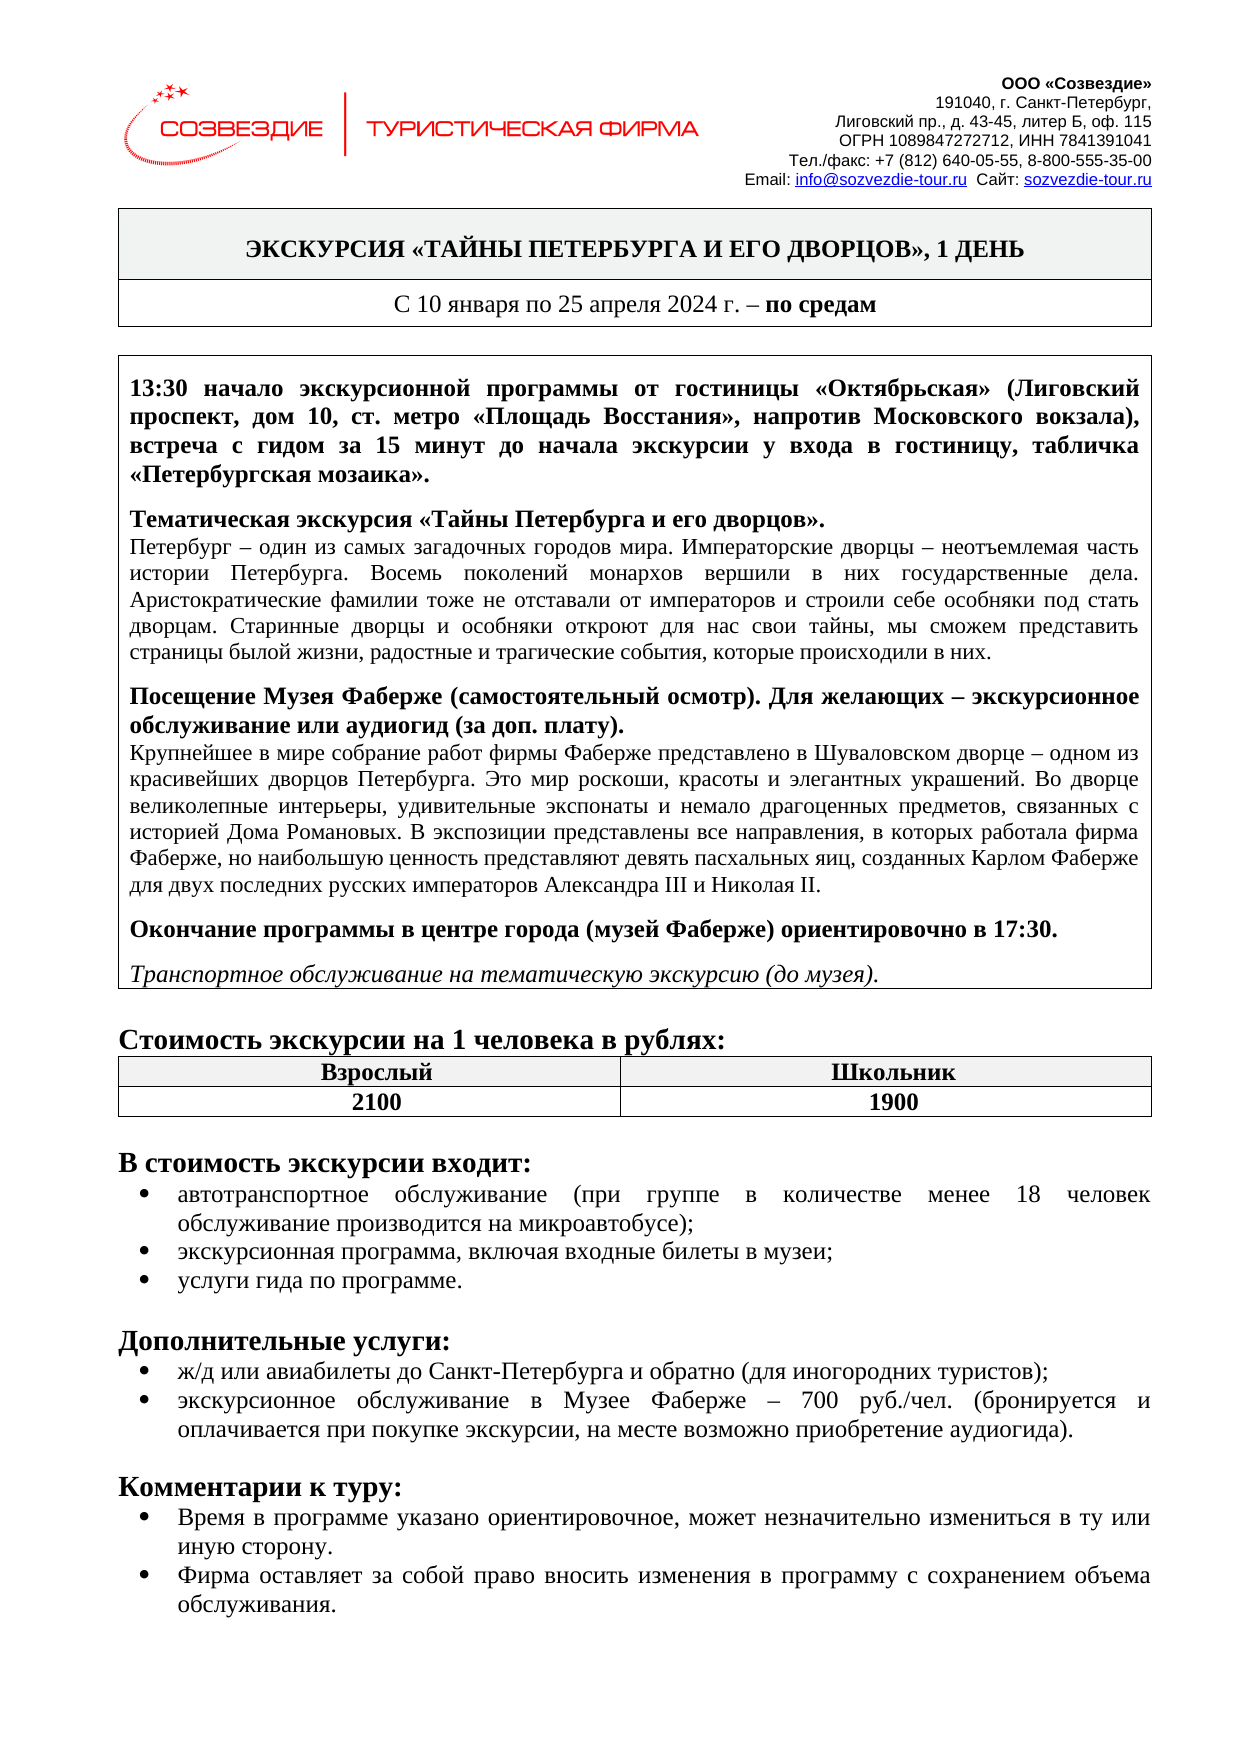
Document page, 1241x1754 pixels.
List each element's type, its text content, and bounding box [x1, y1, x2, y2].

table_header Экскурсия «Тайны Петербурга и его дворцов», 1 день [119, 209, 1151, 279]
list услуги гида по программе. [140, 1265, 1152, 1294]
table_header 13:30 начало экскурсионной программы от гостиницы «Октябрьская» (Лиговский проспект, дом 10, ст. метро «Площадь Восстания», напротив Московского вокзала), встреча с гидом за 15 минут до начала экскурсии у входа в гостиницу, табличка «Петербургская мозаика». Тематическая экскурсия «Тайны Петербурга и его дворцов». Петербург – один из самых загадочных городов мира. Императорские дворцы – неотъемлемая часть истории Петербурга. Восемь поколений монархов вершили в них государственные дела. Аристократические фамилии тоже не отставали от императоров и строили себе особняки под стать дворцам. Старинные дворцы и особняки откроют для нас свои тайны, мы сможем представить страницы былой жизни, радостные и трагические события, которые происходили в них. Посещение Музея Фаберже (самостоятельный осмотр). Для желающих – экскурсионное обслуживание или аудиогид (за доп. плату). Крупнейшее в мире собрание работ фирмы Фаберже представлено в Шуваловском дворце – одном из красивейших дворцов Петербурга. Это мир роскоши, красоты и элегантных украшений. Во дворце великолепные интерьеры, удивительные экспонаты и немало драгоценных предметов, связанных с историей Дома Романовых. В экспозиции представлены все направления, в которых работала фирма Фаберже, но наибольшую ценность представляют девять пасхальных яиц, созданных Карлом Фаберже для двух последних русских императоров Александра III и Николая II. Окончание программы в центре города (музей Фаберже) ориентировочно в 17:30. Транспортное обслуживание на тематическую экскурсию (до музея). [119, 356, 1151, 988]
text Стоимость экскурсии на 1 человека в рублях: [118, 1022, 1167, 1056]
list Время в программе указано ориентировочное, может незначительно измениться в ту или иную сторону. [140, 1502, 1152, 1560]
table_header Взрослый [119, 1057, 620, 1086]
table_cell 1900 [621, 1087, 1151, 1116]
list автотранспортное обслуживание (при группе в количестве менее 18 человек обслуживание производится на микроавтобусе); [140, 1179, 1152, 1236]
table_cell С 10 января по 25 апреля 2024 г. – по средам [119, 280, 1151, 326]
list Фирма оставляет за собой право вносить изменения в программу с сохранением объема обслуживания. [140, 1560, 1152, 1617]
text Дополнительные услуги: [118, 1323, 1181, 1356]
text Комментарии к туру: [118, 1469, 1152, 1502]
table_cell 2100 [119, 1087, 620, 1116]
list экскурсионная программа, включая входные билеты в музеи; [140, 1236, 1152, 1265]
table_header Школьник [621, 1057, 1151, 1086]
list экскурсионное обслуживание в Музее Фаберже – 700 руб./чел. (бронируется и оплачивается при покупке экскурсии, на месте возможно приобретение аудиогида). [140, 1385, 1152, 1442]
text В стоимость экскурсии входит: [118, 1145, 1181, 1179]
list ж/д или авиабилеты до Санкт-Петербурга и обратно (для иногородних туристов); [140, 1356, 1152, 1385]
picture [105, 79, 732, 169]
